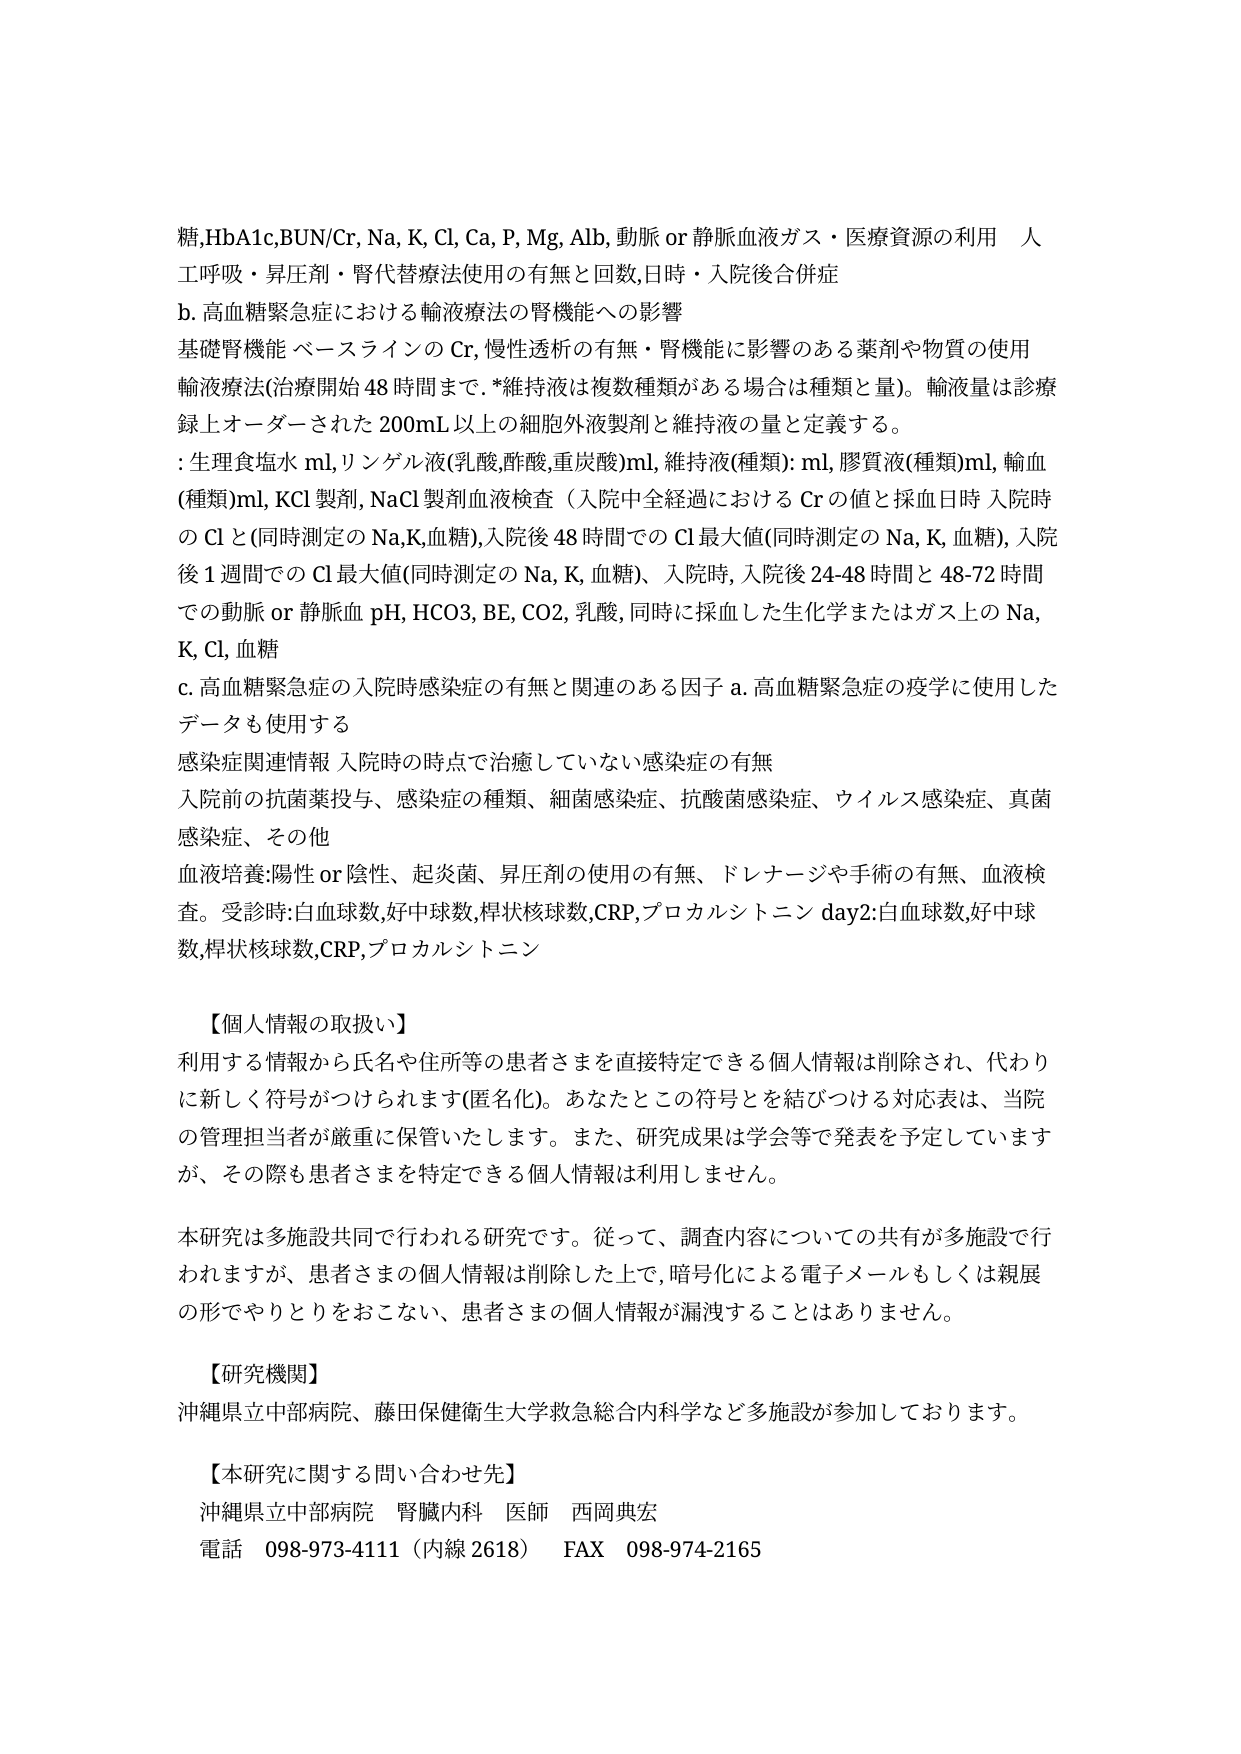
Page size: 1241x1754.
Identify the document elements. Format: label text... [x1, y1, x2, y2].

text 【研究機関】 [177, 1354, 1063, 1392]
text 入院前の抗菌薬投与、感染症の種類、細菌感染症、抗酸菌感染症、ウイルス感染症、真菌感染症、その他 [177, 779, 1063, 854]
text : 生理食塩水 ml,リンゲル液(乳酸,酢酸,重炭酸)ml, 維持液(種類): ml, 膠質液(種類)ml, 輸血(種類)ml, KCl製剤, NaCl製剤 血液検査（入院中全経過におけるCrの値と採血日時 入院時のClと(同時測定のNa,K,血糖),入院後48時間でのCl最大値(同時測定のNa, K, 血糖), 入院後1週間でのCl最大値(同時測定のNa, K, 血糖)、入院時, 入院後24-48時間と48-72時間での動脈 or 静脈血 pH, HCO3, BE, CO2, 乳酸, 同時に採血した生化学またはガス上のNa, K, Cl, 血糖 [177, 442, 1063, 667]
text 沖縄県立中部病院 腎臓内科 医師 西岡典宏 [177, 1492, 1063, 1529]
text 電話 098-973-4111（内線2618） FAX 098-974-2165 [177, 1529, 1063, 1567]
text 【本研究に関する問い合わせ先】 [177, 1454, 1063, 1492]
text 血液培養:陽性or陰性、起炎菌、昇圧剤の使用の有無、ドレナージや手術の有無、血液検査。受診時:白血球数,好中球数,桿状核球数,CRP,プロカルシトニン day2:白血球数,好中球数,桿状核球数,CRP,プロカルシトニン [177, 854, 1063, 967]
text b. 高血糖緊急症における輸液療法の腎機能への影響 [177, 292, 1063, 329]
text 基礎腎機能 ベースラインのCr, 慢性透析の有無・腎機能に影響のある薬剤や物質の使用 [177, 329, 1063, 367]
text 利用する情報から氏名や住所等の患者さまを直接特定できる個人情報は削除され、代わりに新しく符号がつけられます(匿名化)。あなたとこの符号とを結びつける対応表は、当院の管理担当者が厳重に保管いたします。また、研究成果は学会等で発表を予定しています が、その際も患者さまを特定できる個人情報は利用しません。 [177, 1042, 1063, 1192]
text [177, 217, 1063, 292]
text 本研究は多施設共同で行われる研究です。従って、調査内容についての共有が多施設で行われますが、患者さまの個人情報は削除した上で, 暗号化による電子メールもしくは親展の形でやりとりをおこない、患者さまの個人情報が漏洩することはありません。 [177, 1217, 1063, 1329]
text c. 高血糖緊急症の入院時感染症の有無と関連のある因子 a. 高血糖緊急症の疫学に使用したデータも使用する [177, 667, 1063, 742]
text 【個人情報の取扱い】 [177, 1004, 1063, 1042]
text 輸液療法(治療開始48時間まで. *維持液は複数種類がある場合は種類と量)。輸液量は診療録上オーダーされた200mL以上の細胞外液製剤と維持液の量と定義する。 [177, 367, 1063, 442]
text 感染症関連情報 入院時の時点で治癒していない感染症の有無 [177, 742, 1063, 779]
text 沖縄県立中部病院、藤田保健衛生大学救急総合内科学など多施設が参加しております。 [177, 1392, 1063, 1429]
